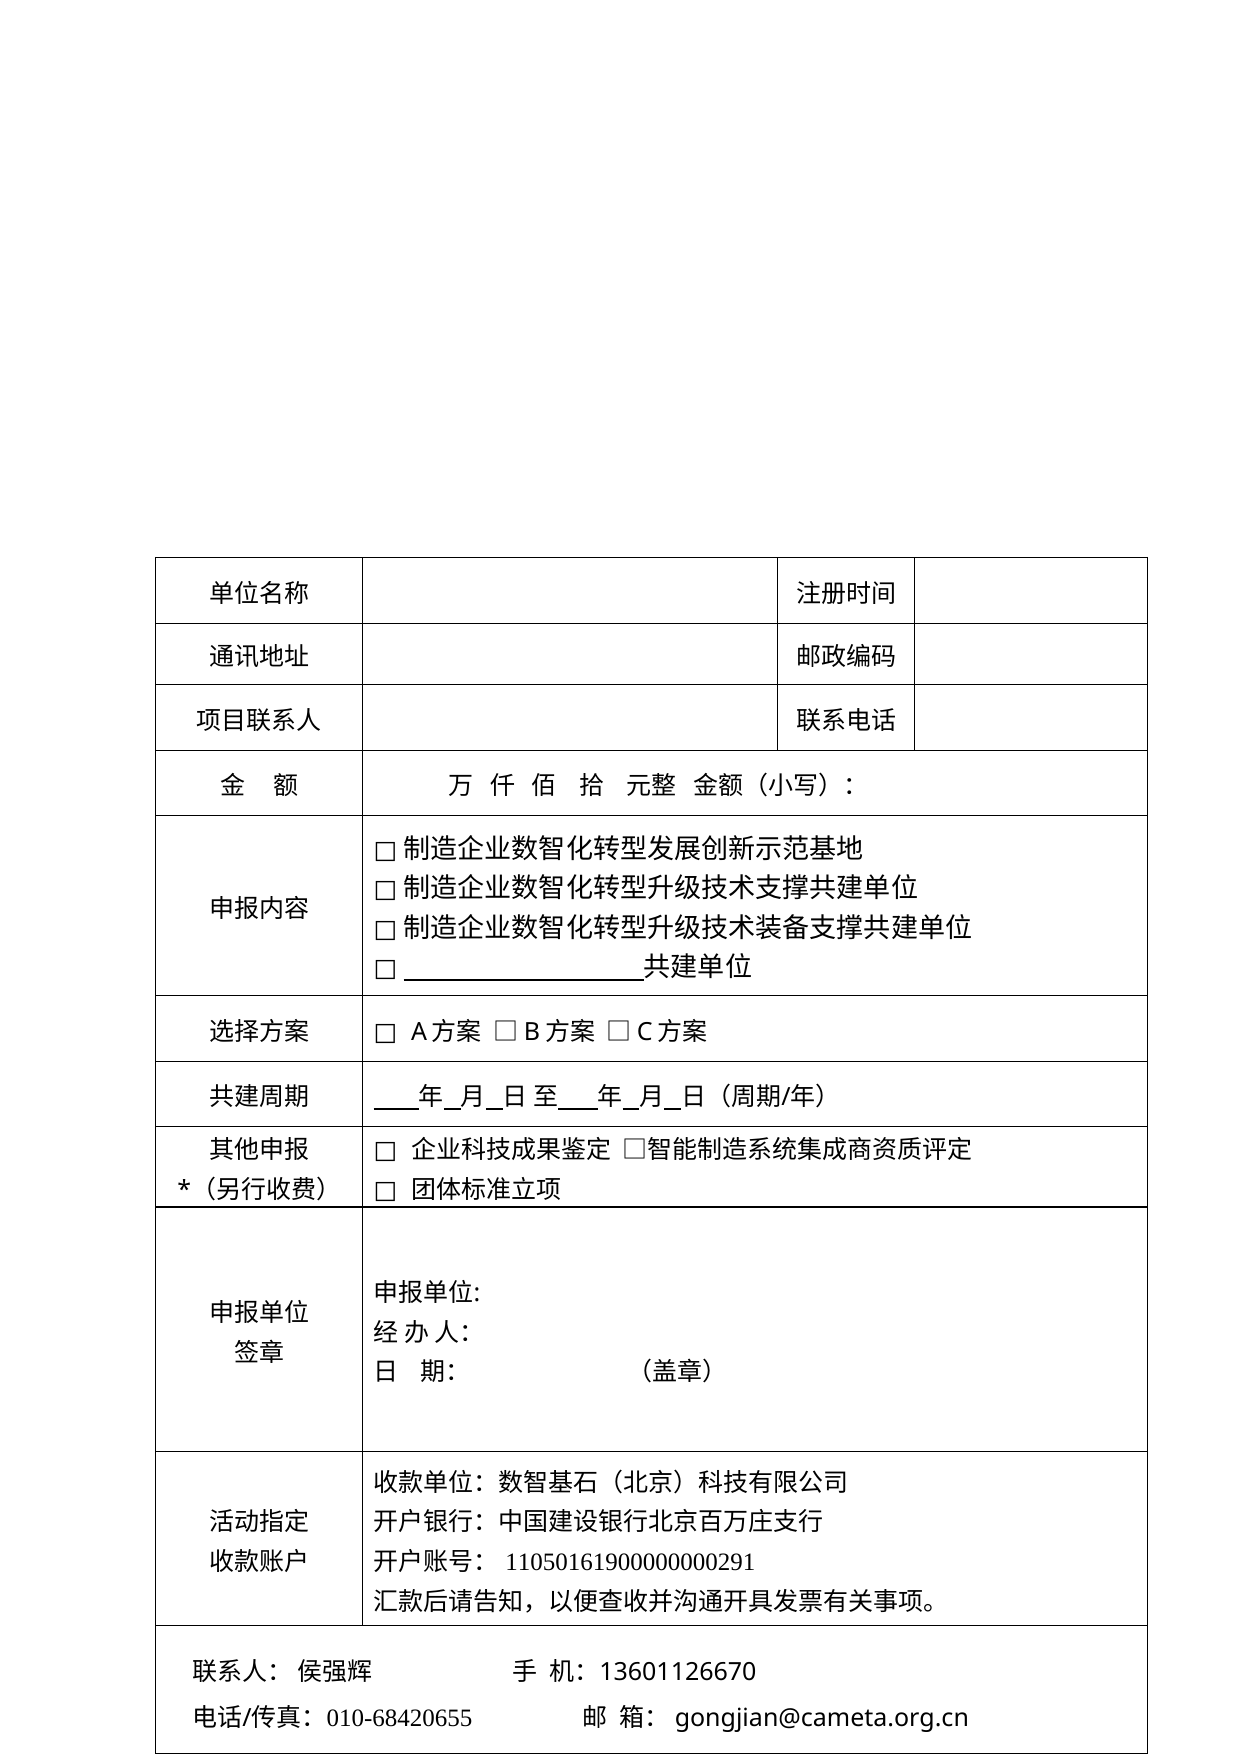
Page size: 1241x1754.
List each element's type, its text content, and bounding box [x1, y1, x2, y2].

table_cell [915, 624, 1147, 684]
table_header 单位名称 [156, 558, 362, 622]
table_cell 联系电话 [778, 685, 914, 749]
table_cell 联系人： 侯强辉 手 机：13601126670 电话/传真：010-68420655 邮 箱： gongjian@cameta.org.cn [156, 1626, 1147, 1753]
table_cell 申报单位: 经 办 人： 日 期： （盖章） [363, 1208, 1147, 1451]
table_cell 企业科技成果鉴定 □智能制造系统集成商资质评定 团体标准立项 [363, 1127, 1147, 1206]
table_cell 申报单位 签章 [156, 1208, 362, 1451]
table_cell 活动指定 收款账户 [156, 1452, 362, 1625]
table_cell 共建周期 [156, 1062, 362, 1126]
table_cell 万 仟 佰 拾 元整 金额（小写）： [363, 751, 1147, 815]
table_cell 申报内容 [156, 816, 362, 995]
table_header [915, 558, 1147, 622]
table_cell 选择方案 [156, 996, 362, 1061]
table_cell [363, 624, 777, 684]
table_cell 金 额 [156, 751, 362, 815]
table_cell 邮政编码 [778, 624, 914, 684]
table_cell A方案 □ B方案 □ C方案 [363, 996, 1147, 1061]
table_header [363, 558, 777, 622]
table_cell 年 月 日 至 年 月 日（周期/年） [363, 1062, 1147, 1126]
table_cell 其他申报 *（另行收费） [156, 1127, 362, 1206]
table_cell 项目联系人 [156, 685, 362, 749]
table_cell [915, 685, 1147, 749]
table_cell 收款单位：数智基石（北京）科技有限公司 开户银行：中国建设银行北京百万庄支行 开户账号： 11050161900000000291 汇款后请告知，以便查收并沟通开具发票有关事项。 [363, 1452, 1147, 1625]
table_cell 通讯地址 [156, 624, 362, 684]
table_cell □ 制造企业数智化转型发展创新示范基地 □ 制造企业数智化转型升级技术支撑共建单位 □ 制造企业数智化转型升级技术装备支撑共建单位 □ 共建单位 [363, 816, 1147, 995]
table_header 注册时间 [778, 558, 914, 622]
table_cell [363, 685, 777, 749]
